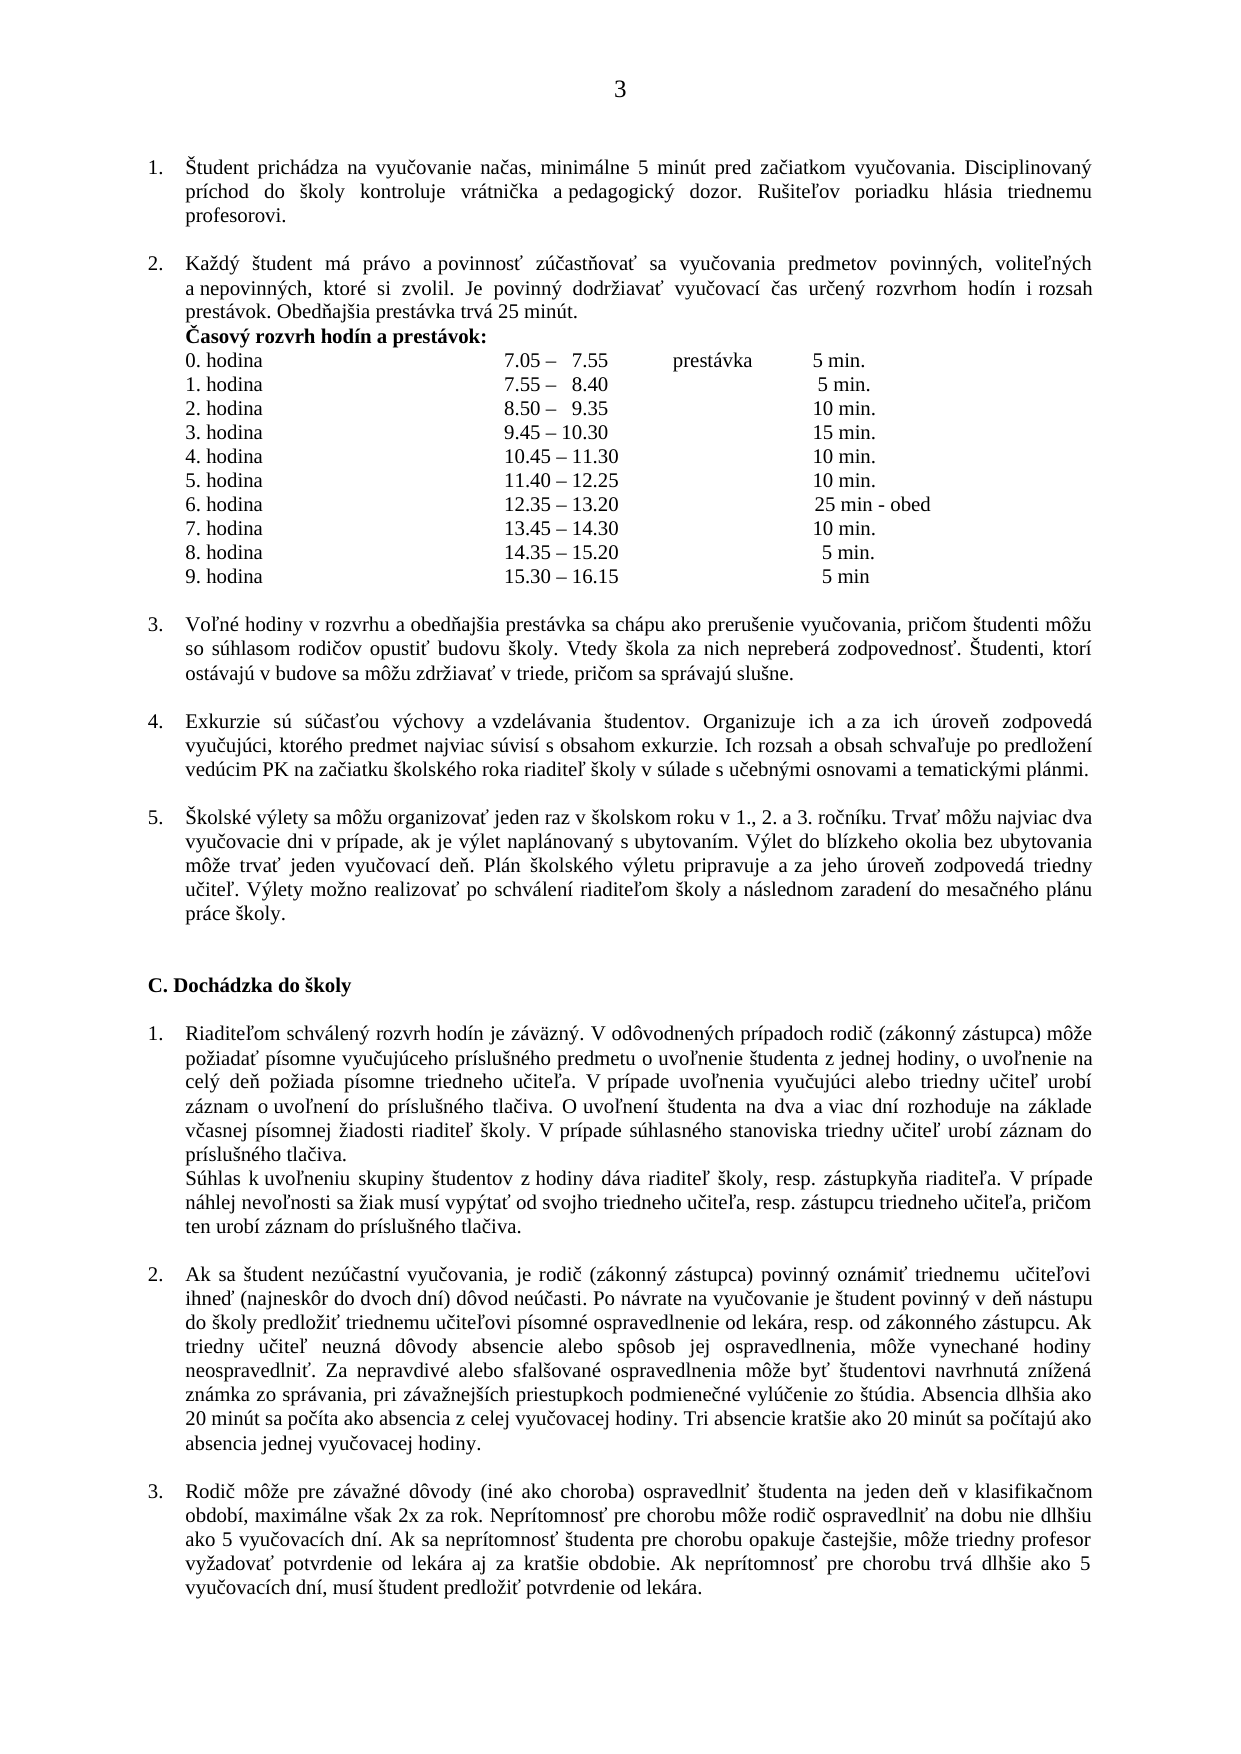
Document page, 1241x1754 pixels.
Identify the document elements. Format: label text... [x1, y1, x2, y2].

text 5. hodina 11.40 – 12.25 10 min. [148, 468, 1093, 492]
text Súhlas k uvoľneniu skupiny študentov z hodiny dáva riaditeľ školy, resp. zástupkyňa riaditeľa. V prípade náhlej nevoľnosti sa žiak musí vypýtať od svojho triedneho učiteľa, resp. zástupcu triedneho učiteľa, pričom ten urobí záznam do príslušného tlačiva. [185, 1166, 1093, 1238]
list Ak sa študent nezúčastní vyučovania, je rodič (zákonný zástupca) povinný oznámiť triednemu učiteľovi ihneď (najneskôr do dvoch dní) dôvod neúčasti. Po návrate na vyučovanie je študent povinný v deň nástupu do školy predložiť triednemu učiteľovi písomné ospravedlnenie od lekára, resp. od zákonného zástupcu. Ak triedny učiteľ neuzná dôvody absencie alebo spôsob jej ospravedlnenia, môže vynechané hodiny neospravedlniť. Za nepravdivé alebo sfalšované ospravedlnenia môže byť študentovi navrhnutá znížená známka zo správania, pri závažnejších priestupkoch podmienečné vylúčenie zo štúdia. Absencia dlhšia ako 20 minút sa počíta ako absencia z celej vyučovacej hodiny. Tri absencie kratšie ako 20 minút sa počítajú ako absencia jednej vyučovacej hodiny. [148, 1262, 1093, 1454]
list Voľné hodiny v rozvrhu a obedňajšia prestávka sa chápu ako prerušenie vyučovania, pričom študenti môžu so súhlasom rodičov opustiť budovu školy. Vtedy škola za nich nepreberá zodpovednosť. Študenti, ktorí ostávajú v budove sa môžu zdržiavať v triede, pričom sa správajú slušne. [148, 612, 1093, 684]
list Školské výlety sa môžu organizovať jeden raz v školskom roku v 1., 2. a 3. ročníku. Trvať môžu najviac dva vyučovacie dni v prípade, ak je výlet naplánovaný s ubytovaním. Výlet do blízkeho okolia bez ubytovania môže trvať jeden vyučovací deň. Plán školského výletu pripravuje a za jeho úroveň zodpovedá triedny učiteľ. Výlety možno realizovať po schválení riaditeľom školy a následnom zaradení do mesačného plánu práce školy. [148, 805, 1093, 925]
list Rodič môže pre závažné dôvody (iné ako choroba) ospravedlniť študenta na jeden deň v klasifikačnom období, maximálne však 2x za rok. Neprítomnosť pre chorobu môže rodič ospravedlniť na dobu nie dlhšiu ako 5 vyučovacích dní. Ak sa neprítomnosť študenta pre chorobu opakuje častejšie, môže triedny profesor vyžadovať potvrdenie od lekára aj za kratšie obdobie. Ak neprítomnosť pre chorobu trvá dlhšie ako 5 vyučovacích dní, musí študent predložiť potvrdenie od lekára. [148, 1478, 1093, 1599]
text 1. hodina 7.55 – 8.40 5 min. [148, 372, 1093, 396]
text 9. hodina 15.30 – 16.15 5 min [148, 564, 1093, 588]
list Každý študent má právo a povinnosť zúčastňovať sa vyučovania predmetov povinných, voliteľných a nepovinných, ktoré si zvolil. Je povinný dodržiavať vyučovací čas určený rozvrhom hodín i rozsah prestávok. Obedňajšia prestávka trvá 25 minút. [148, 251, 1093, 323]
text 4. hodina 10.45 – 11.30 10 min. [148, 444, 1093, 468]
text 2. hodina 8.50 – 9.35 10 min. [148, 396, 1093, 420]
text C. Dochádzka do školy [148, 973, 1093, 997]
list Študent prichádza na vyučovanie načas, minimálne 5 minút pred začiatkom vyučovania. Disciplinovaný príchod do školy kontroluje vrátnička a pedagogický dozor. Rušiteľov poriadku hlásia triednemu profesorovi. [148, 155, 1093, 227]
text 6. hodina 12.35 – 13.20 25 min - obed [148, 492, 1093, 516]
text 7. hodina 13.45 – 14.30 10 min. [148, 516, 1093, 540]
list Exkurzie sú súčasťou výchovy a vzdelávania študentov. Organizuje ich a za ich úroveň zodpovedá vyučujúci, ktorého predmet najviac súvisí s obsahom exkurzie. Ich rozsah a obsah schvaľuje po predložení vedúcim PK na začiatku školského roka riaditeľ školy v súlade s učebnými osnovami a tematickými plánmi. [148, 708, 1093, 781]
text Časový rozvrh hodín a prestávok: [148, 323, 1093, 348]
list Riaditeľom schválený rozvrh hodín je záväzný. V odôvodnených prípadoch rodič (zákonný zástupca) môže požiadať písomne vyučujúceho príslušného predmetu o uvoľnenie študenta z jednej hodiny, o uvoľnenie na celý deň požiada písomne triedneho učiteľa. V prípade uvoľnenia vyučujúci alebo triedny učiteľ urobí záznam o uvoľnení do príslušného tlačiva. O uvoľnení študenta na dva a viac dní rozhoduje na základe včasnej písomnej žiadosti riaditeľ školy. V prípade súhlasného stanoviska triedny učiteľ urobí záznam do príslušného tlačiva. [148, 1021, 1093, 1166]
text 3. hodina 9.45 – 10.30 15 min. [148, 420, 1093, 444]
text 0. hodina 7.05 – 7.55 prestávka 5 min. [148, 348, 1093, 372]
text 8. hodina 14.35 – 15.20 5 min. [148, 540, 1093, 564]
